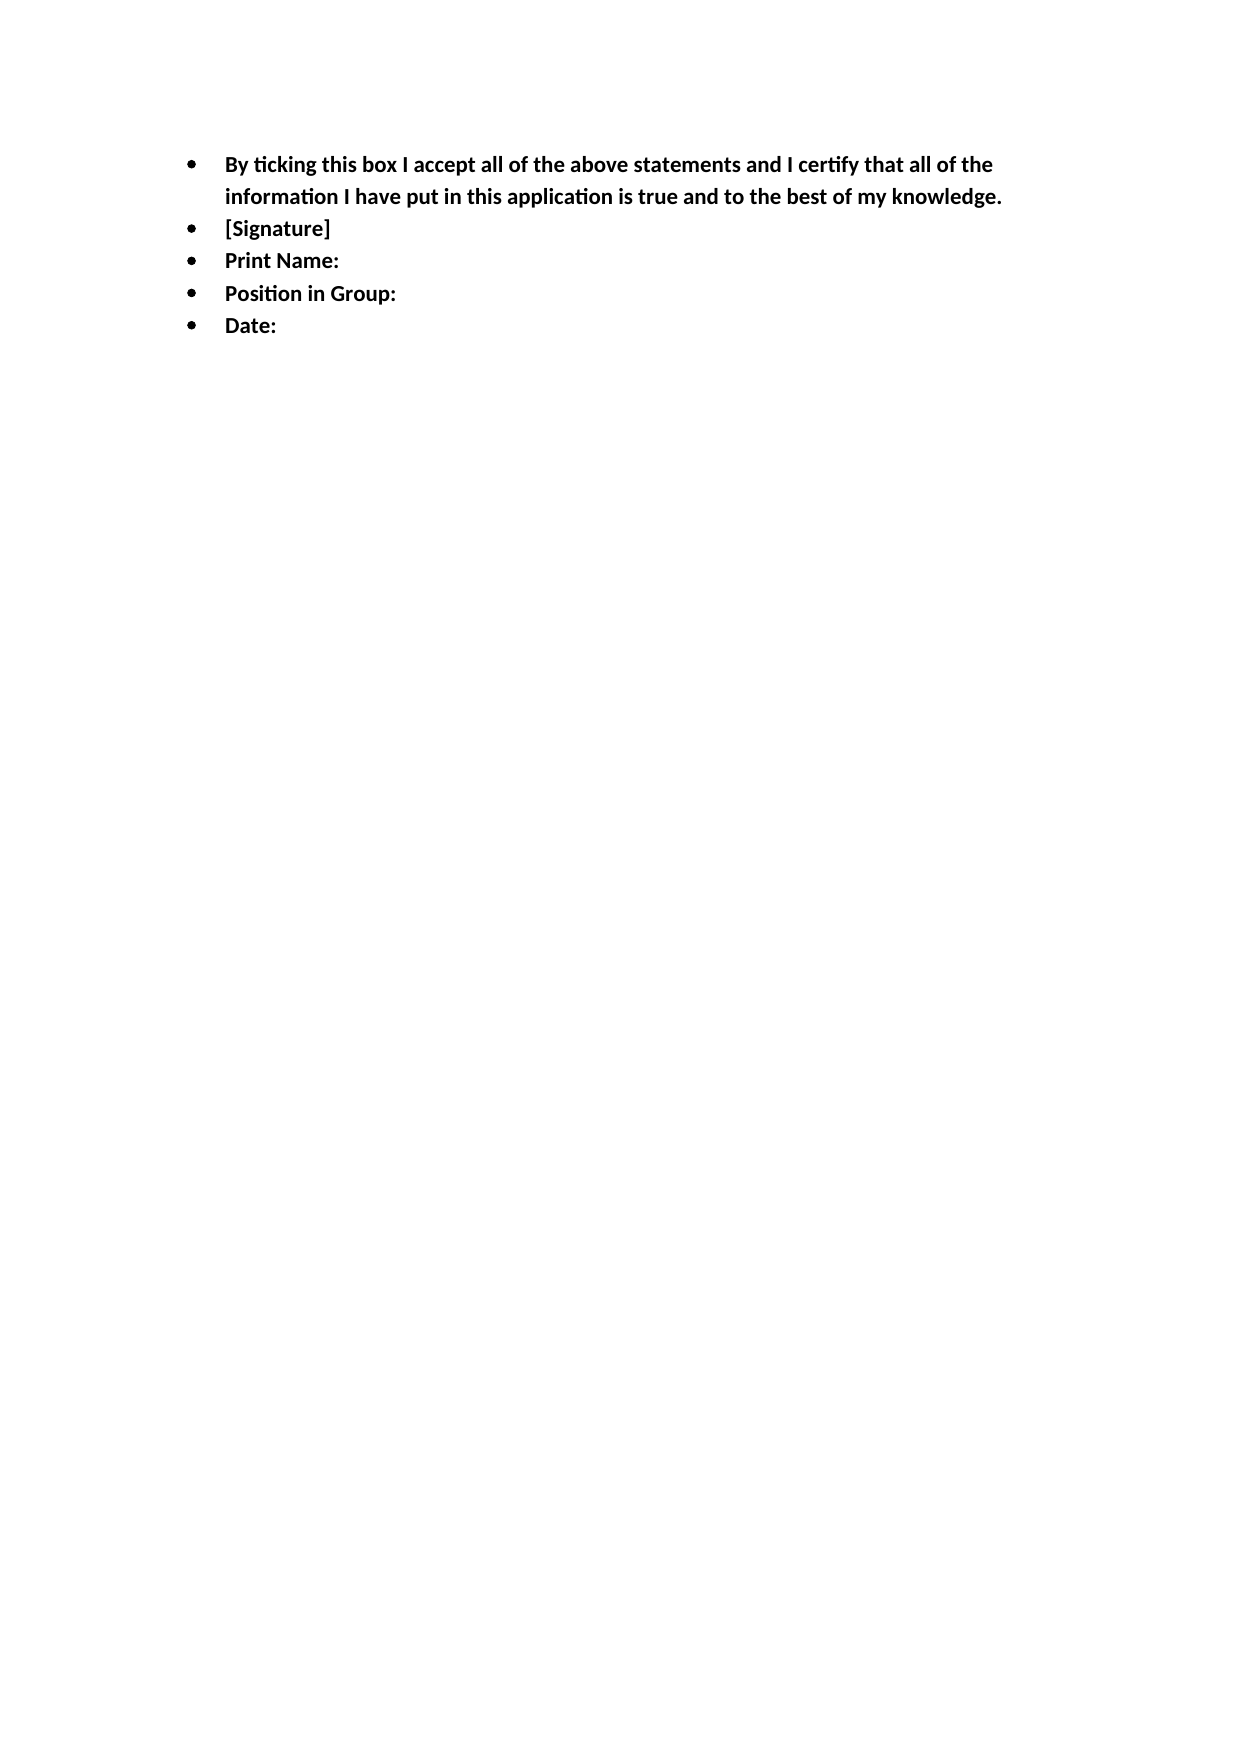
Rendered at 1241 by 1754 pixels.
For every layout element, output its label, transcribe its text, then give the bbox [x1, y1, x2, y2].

list Date: [187, 311, 1090, 339]
list By ticking this box I accept all of the above statements and I certify that all of the information I have put in this application is true and to the best of my knowledge. [187, 150, 1090, 210]
list Position in Group: [187, 279, 1090, 307]
list Print Name: [187, 247, 1090, 274]
list [Signature] [187, 214, 1090, 242]
